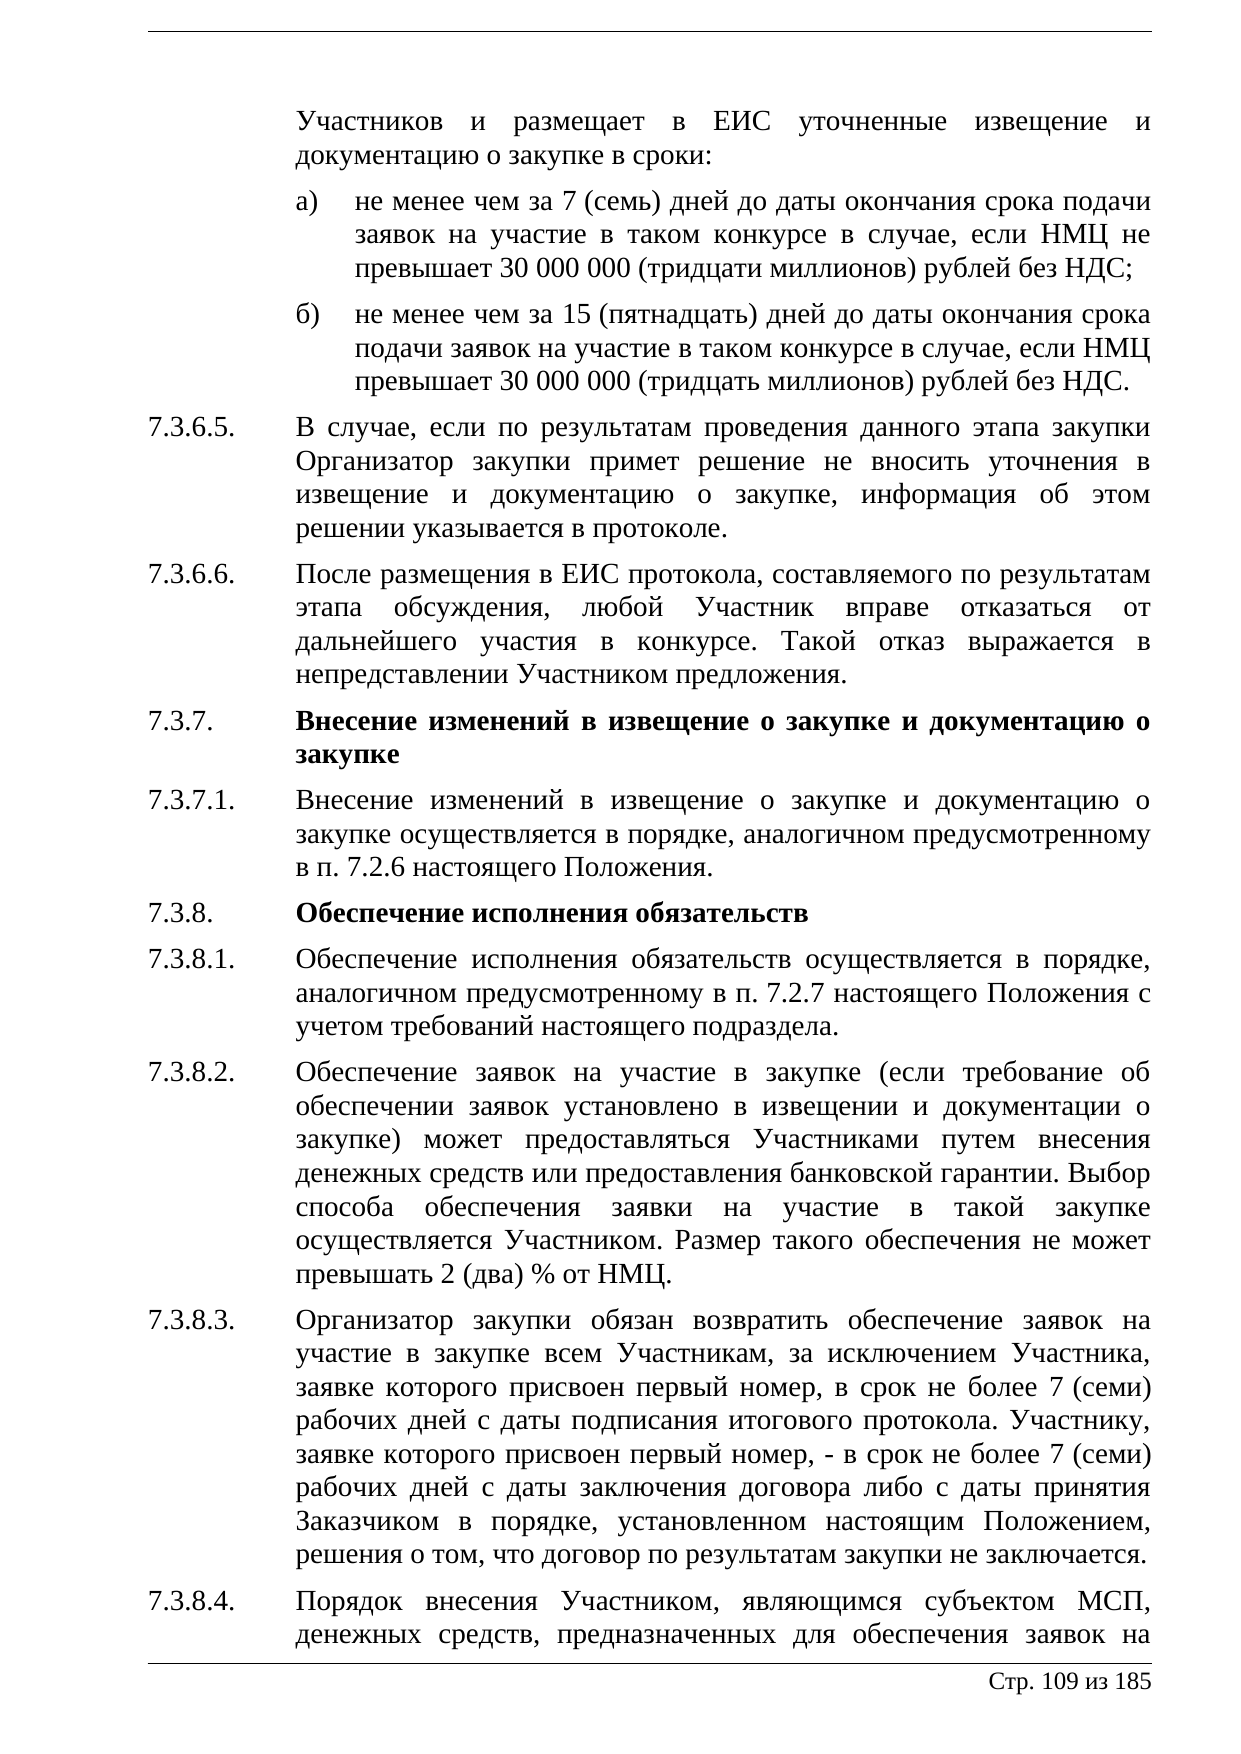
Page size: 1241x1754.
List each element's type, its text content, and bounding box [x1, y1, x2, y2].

list не менее чем за 15 (пятнадцать) дней до даты окончания срока подачи заявок на участие в таком конкурсе в случае, если НМЦ превышает 30 000 000 (тридцать миллионов) рублей без НДС. [295, 296, 1152, 397]
list Внесение изменений в извещение о закупке и документацию о закупке [148, 703, 1152, 770]
text Организатор закупки обязан возвратить обеспечение заявок на участие в закупке всем Участникам, за исключением Участника, заявке которого присвоен первый номер, в срок не более 7 (семи) рабочих дней с даты подписания итогового протокола. Участнику, заявке которого присвоен первый номер, - в срок не более 7 (семи) рабочих дней с даты заключения договора либо с даты принятия Заказчиком в порядке, установленном настоящим Положением, решения о том, что договор по результатам закупки не заключается. [148, 1302, 1152, 1570]
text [148, 103, 1152, 171]
text Обеспечение исполнения обязательств осуществляется в порядке, аналогичном предусмотренному в п. 7.2.7 настоящего Положения с учетом требований настоящего подраздела. [148, 941, 1152, 1042]
text Обеспечение заявок на участие в закупке (если требование об обеспечении заявок установлено в извещении и документации о закупке) может предоставляться Участниками путем внесения денежных средств или предоставления банковской гарантии. Выбор способа обеспечения заявки на участие в такой закупке осуществляется Участником. Размер такого обеспечения не может превышать 2 (два) % от НМЦ. [148, 1054, 1152, 1289]
list не менее чем за 7 (семь) дней до даты окончания срока подачи заявок на участие в таком конкурсе в случае, если НМЦ не превышает 30 000 000 (тридцати миллионов) рублей без НДС; [295, 183, 1152, 284]
text Внесение изменений в извещение о закупке и документацию о закупке осуществляется в порядке, аналогичном предусмотренному в п. 7.2.6 настоящего Положения. [148, 782, 1152, 883]
text После размещения в ЕИС протокола, составляемого по результатам этапа обсуждения, любой Участник вправе отказаться от дальнейшего участия в конкурсе. Такой отказ выражается в непредставлении Участником предложения. [148, 556, 1152, 690]
text В случае, если по результатам проведения данного этапа закупки Организатор закупки примет решение не вносить уточнения в извещение и документацию о закупке, информация об этом решении указывается в протоколе. [148, 409, 1152, 543]
list Обеспечение исполнения обязательств [148, 895, 1152, 929]
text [148, 1583, 1152, 1650]
